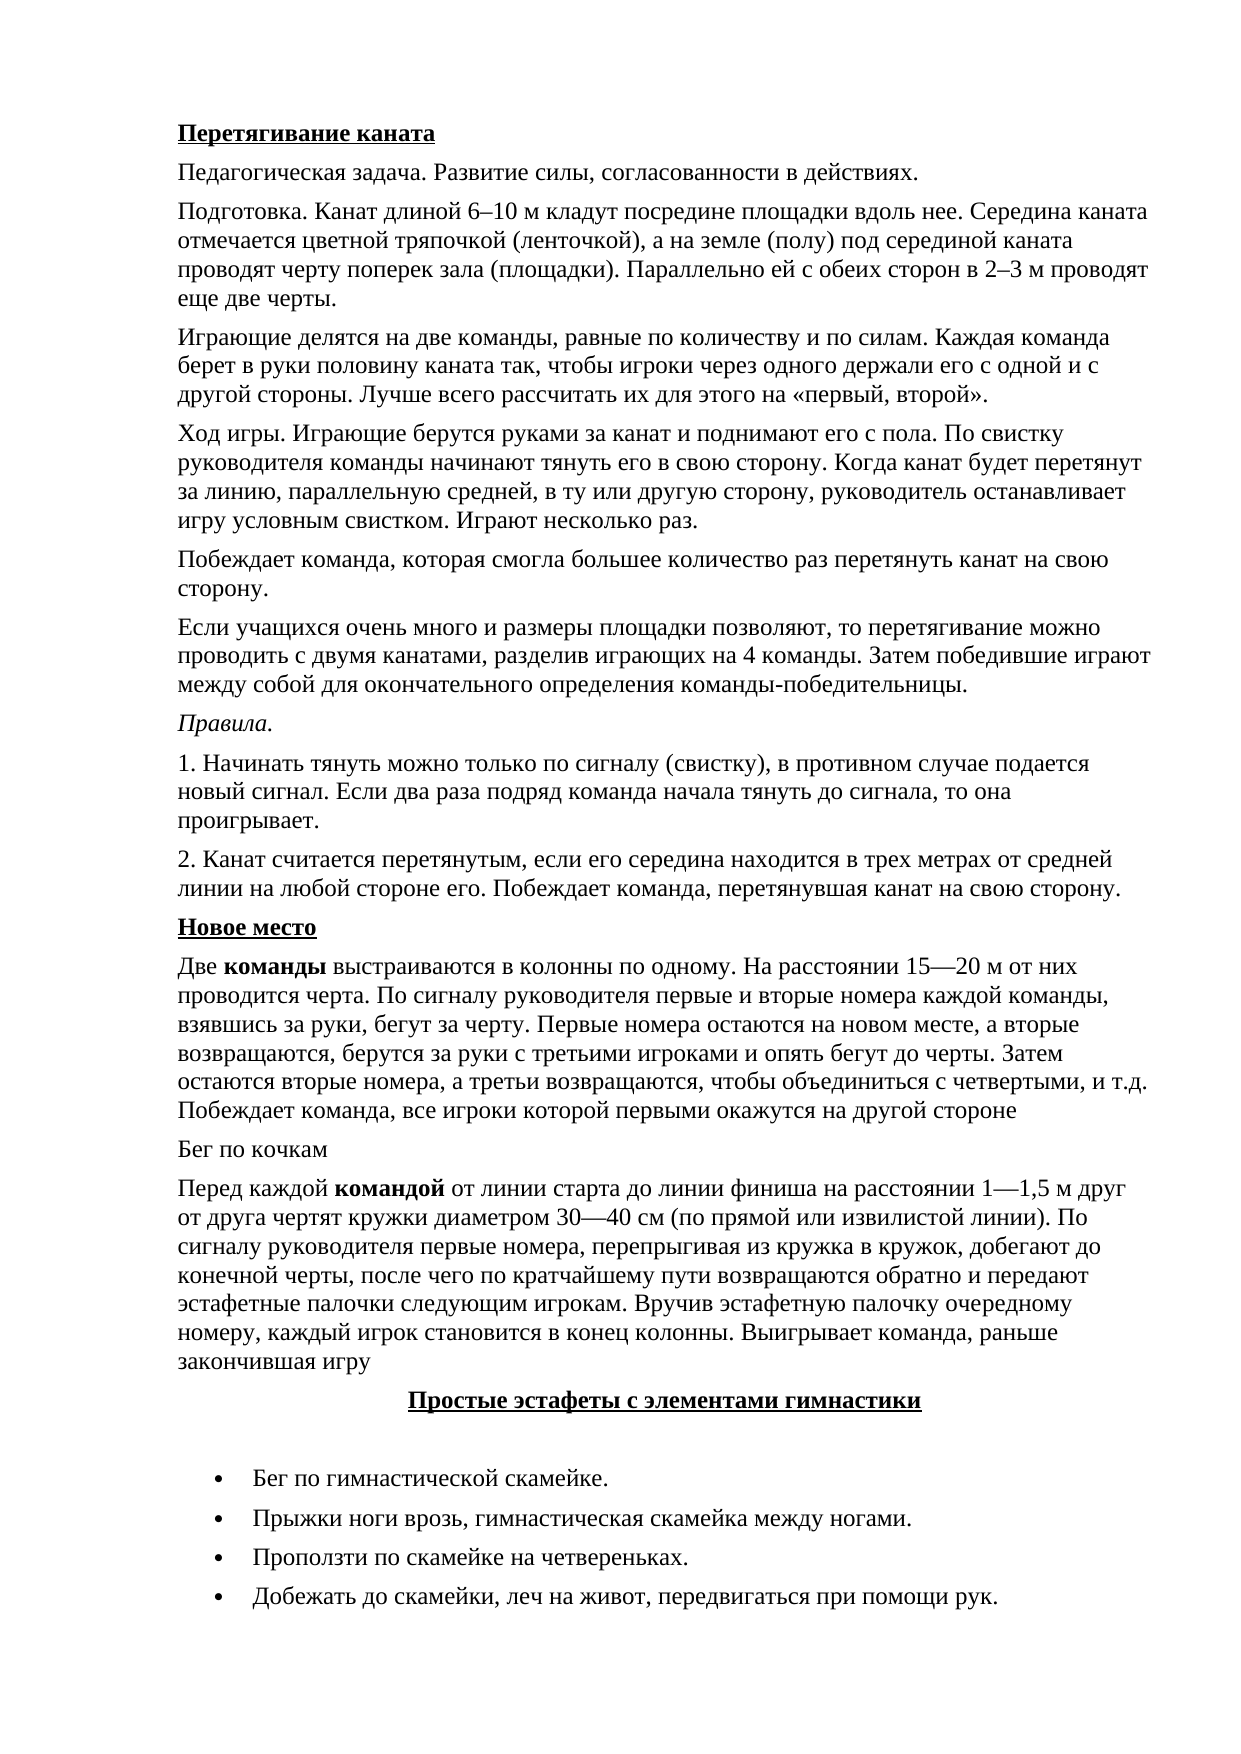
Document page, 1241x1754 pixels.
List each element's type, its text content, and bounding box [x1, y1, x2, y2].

list Добежать до скамейки, леч на живот, передвигаться при помощи рук. [215, 1581, 1152, 1610]
text Правила. [177, 708, 1152, 737]
text Подготовка. Канат длиной 6–10 м кладут посредине площадки вдоль нее. Середина каната отмечается цветной тряпочкой (ленточкой), а на земле (полу) под серединой каната проводят черту поперек зала (площадки). Параллельно ей с обеих сторон в 2–3 м проводят еще две черты. [177, 196, 1152, 311]
text Перед каждой командой от линии старта до линии финиша на расстоянии 1—1,5 м друг от друга чертят кружки диаметром 30—40 см (по прямой или извилистой линии). По сигналу руководителя первые номера, перепрыгивая из кружка в кружок, добегают до конечной черты, после чего по кратчайшему пути возвращаются обратно и передают эстафетные палочки следующим игрокам. Вручив эстафетную палочку очередному номеру, каждый игрок становится в конец колонны. Выигрывает команда, раньше закончившая игру [177, 1173, 1152, 1375]
list Бег по гимнастической скамейке. [215, 1463, 1152, 1492]
text Простые эстафеты с элементами гимнастики [177, 1385, 1152, 1414]
text Новое место [177, 912, 1152, 941]
text 2. Канат считается перетянутым, если его середина находится в трех метрах от средней линии на любой стороне его. Побеждает команда, перетянувшая канат на свою сторону. [177, 844, 1152, 902]
text Перетягивание каната [177, 118, 1152, 147]
list Проползти по скамейке на четвереньках. [215, 1542, 1152, 1571]
text Бег по кочкам [177, 1134, 1152, 1163]
text Педагогическая задача. Развитие силы, согласованности в действиях. [177, 157, 1152, 186]
text 1. Начинать тянуть можно только по сигналу (свистку), в противном случае подается новый сигнал. Если два раза подряд команда начала тянуть до сигнала, то она проигрывает. [177, 748, 1152, 834]
text Если учащихся очень много и размеры площадки позволяют, то перетягивание можно проводить с двумя канатами, разделив играющих на 4 команды. Затем победившие играют между собой для окончательного определения команды-победительницы. [177, 612, 1152, 698]
text Ход игры. Играющие берутся руками за канат и поднимают его с пола. По свистку руководителя команды начинают тянуть его в свою сторону. Когда канат будет перетянут за линию, параллельную средней, в ту или другую сторону, руководитель останавливает игру условным свистком. Играют несколько раз. [177, 418, 1152, 533]
list Прыжки ноги врозь, гимнастическая скамейка между ногами. [215, 1503, 1152, 1531]
text Играющие делятся на две команды, равные по количеству и по силам. Каждая команда берет в руки половину каната так, чтобы игроки через одного держали его с одной и с другой стороны. Лучше всего рассчитать их для этого на «первый, второй». [177, 322, 1152, 408]
text Две команды выстраиваются в колонны по одному. На расстоянии 15—20 м от них проводится черта. По сигналу руководителя первые и вторые номера каждой команды, взявшись за руки, бегут за черту. Первые номера остаются на новом месте, а вторые возвращаются, берутся за руки с третьими игроками и опять бегут до черты. Затем остаются вторые номера, а третьи возвращаются, чтобы объединиться с четвертыми, и т.д. Побеждает команда, все игроки которой первыми окажутся на другой стороне [177, 951, 1152, 1124]
text Побеждает команда, которая смогла большее количество раз перетянуть канат на свою сторону. [177, 544, 1152, 601]
